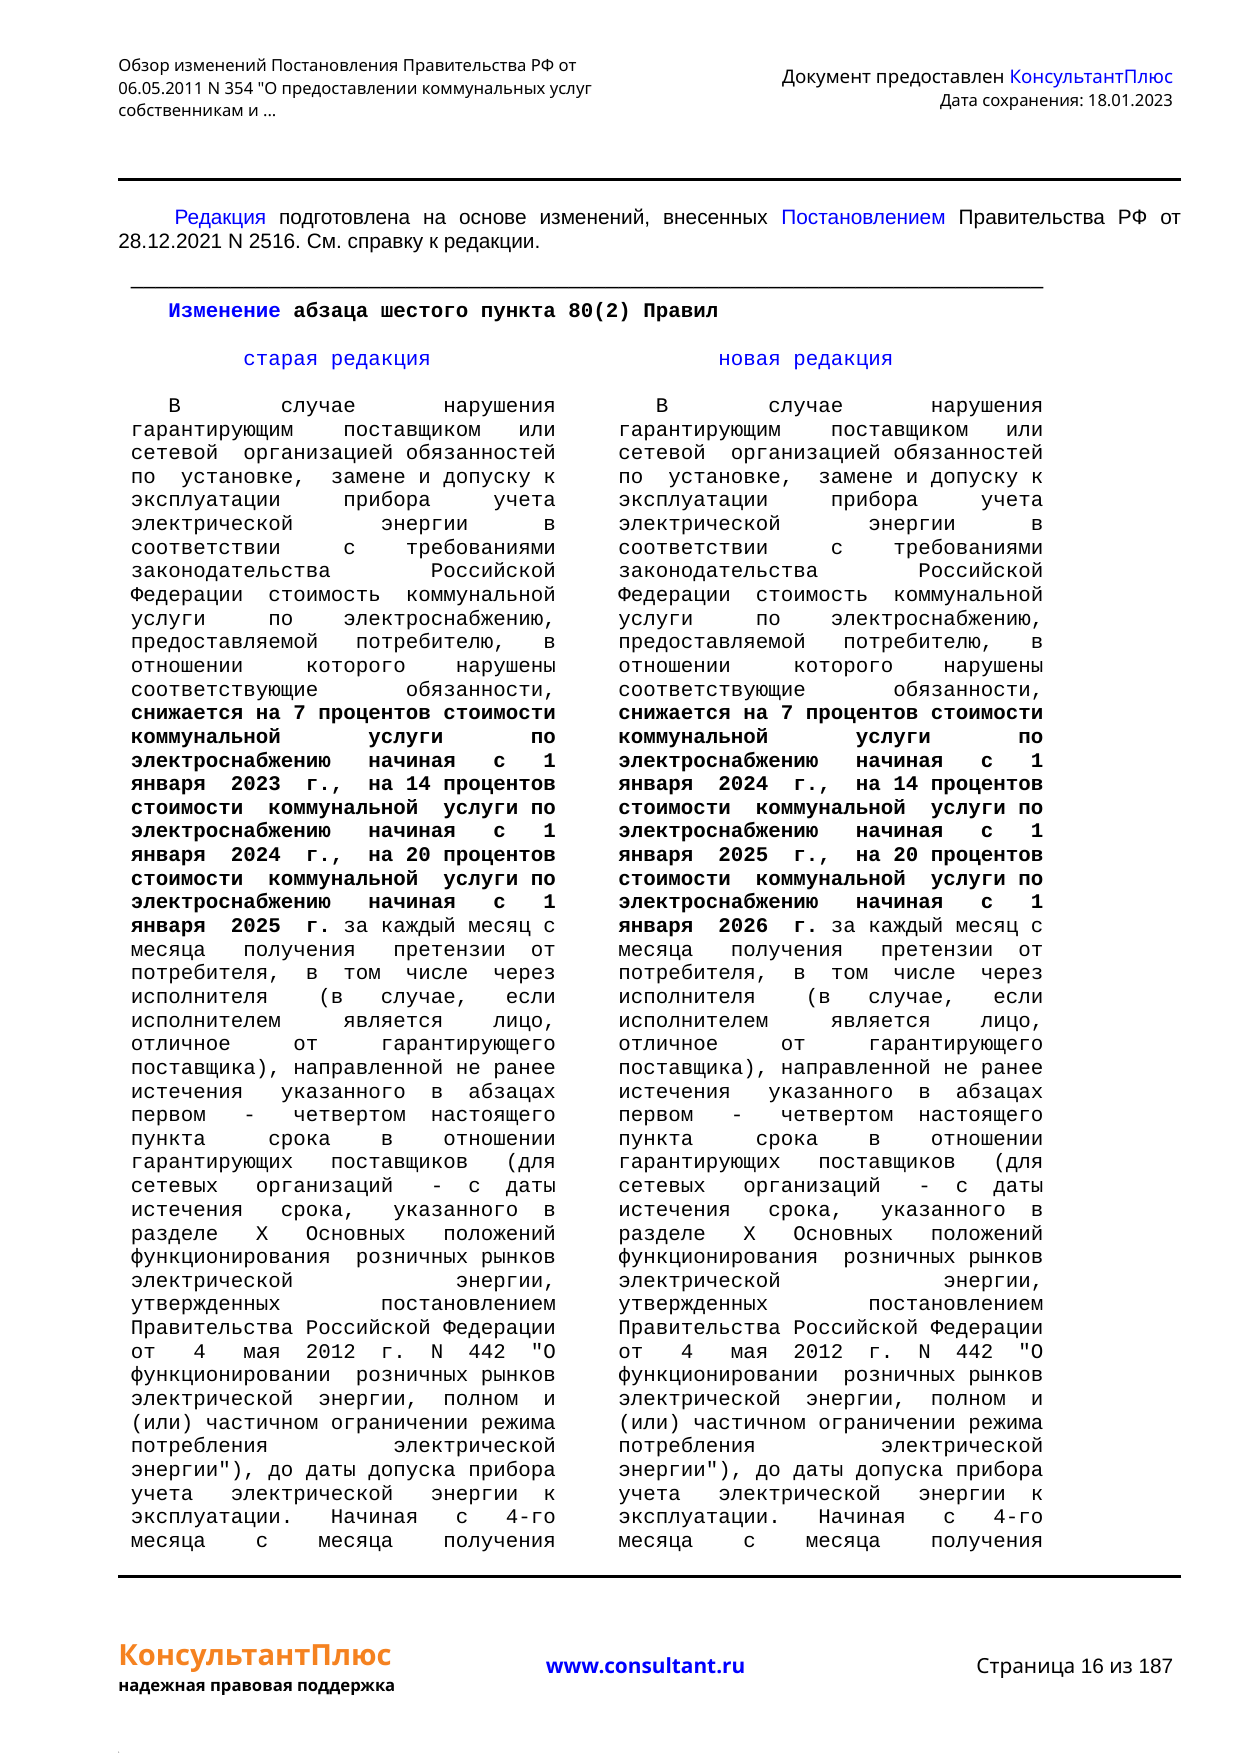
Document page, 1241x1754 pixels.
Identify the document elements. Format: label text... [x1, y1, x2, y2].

text исполнителем является лицо, исполнителем является лицо, [118, 1010, 1181, 1033]
text разделе X Основных положений разделе X Основных положений [118, 1222, 1181, 1246]
text коммунальной услуги по коммунальной услуги по [118, 726, 1181, 749]
text эксплуатации прибора учета эксплуатации прибора учета [118, 489, 1181, 513]
text (или) частичном ограничении режима (или) частичном ограничении режима [118, 1412, 1181, 1435]
text потребителя, в том числе через потребителя, в том числе через [118, 962, 1181, 986]
text сетевой организацией обязанностей сетевой организацией обязанностей [118, 442, 1181, 466]
text учета электрической энергии к учета электрической энергии к [118, 1483, 1181, 1506]
text функционирования розничных рынков функционирования розничных рынков [118, 1246, 1181, 1270]
text исполнителя (в случае, если исполнителя (в случае, если [118, 986, 1181, 1010]
text электрической энергии, электрической энергии, [118, 1270, 1181, 1293]
text стоимости коммунальной услуги по стоимости коммунальной услуги по [118, 797, 1181, 821]
text месяца с месяца получения месяца с месяца получения [118, 1530, 1181, 1553]
text пункта срока в отношении пункта срока в отношении [118, 1128, 1181, 1152]
text электроснабжению начиная с 1 электроснабжению начиная с 1 [118, 749, 1181, 773]
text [118, 277, 1181, 300]
text электрической энергии, полном и электрической энергии, полном и [118, 1388, 1181, 1412]
text Редакция подготовлена на основе изменений, внесенных Постановлением Правительства РФ от 28.12.2021 N 2516. См. справку к редакции. [118, 205, 1181, 253]
text истечения указанного в абзацах истечения указанного в абзацах [118, 1081, 1181, 1104]
text от 4 мая 2012 г. N 442 "О от 4 мая 2012 г. N 442 "О [118, 1341, 1181, 1364]
text электрической энергии в электрической энергии в [118, 513, 1181, 537]
text функционировании розничных рынков функционировании розничных рынков [118, 1364, 1181, 1388]
text эксплуатации. Начиная с 4-го эксплуатации. Начиная с 4-го [118, 1506, 1181, 1530]
text Изменение абзаца шестого пункта 80(2) Правил [118, 300, 1181, 324]
text законодательства Российской законодательства Российской [118, 560, 1181, 584]
text В случае нарушения В случае нарушения [118, 395, 1181, 418]
text потребления электрической потребления электрической [118, 1435, 1181, 1459]
text услуги по электроснабжению, услуги по электроснабжению, [118, 608, 1181, 631]
text утвержденных постановлением утвержденных постановлением [118, 1293, 1181, 1317]
text января 2023 г., на 14 процентов января 2024 г., на 14 процентов [118, 773, 1181, 797]
text энергии"), до даты допуска прибора энергии"), до даты допуска прибора [118, 1459, 1181, 1483]
text соответствующие обязанности, соответствующие обязанности, [118, 679, 1181, 702]
text Правительства Российской Федерации Правительства Российской Федерации [118, 1317, 1181, 1341]
text электроснабжению начиная с 1 электроснабжению начиная с 1 [118, 891, 1181, 915]
text сетевых организаций - с даты сетевых организаций - с даты [118, 1175, 1181, 1199]
text отношении которого нарушены отношении которого нарушены [118, 655, 1181, 679]
text соответствии с требованиями соответствии с требованиями [118, 537, 1181, 560]
text января 2025 г. за каждый месяц с января 2026 г. за каждый месяц с [118, 915, 1181, 939]
text предоставляемой потребителю, в предоставляемой потребителю, в [118, 631, 1181, 655]
text поставщика), направленной не ранее поставщика), направленной не ранее [118, 1057, 1181, 1081]
text снижается на 7 процентов стоимости снижается на 7 процентов стоимости [118, 702, 1181, 726]
text первом - четвертом настоящего первом - четвертом настоящего [118, 1104, 1181, 1128]
text старая редакция новая редакция [118, 348, 1181, 371]
text месяца получения претензии от месяца получения претензии от [118, 939, 1181, 962]
text стоимости коммунальной услуги по стоимости коммунальной услуги по [118, 868, 1181, 891]
text гарантирующих поставщиков (для гарантирующих поставщиков (для [118, 1152, 1181, 1175]
text отличное от гарантирующего отличное от гарантирующего [118, 1033, 1181, 1057]
text по установке, замене и допуску к по установке, замене и допуску к [118, 466, 1181, 489]
text гарантирующим поставщиком или гарантирующим поставщиком или [118, 418, 1181, 442]
text Федерации стоимость коммунальной Федерации стоимость коммунальной [118, 584, 1181, 608]
text электроснабжению начиная с 1 электроснабжению начиная с 1 [118, 821, 1181, 844]
text января 2024 г., на 20 процентов января 2025 г., на 20 процентов [118, 844, 1181, 868]
text истечения срока, указанного в истечения срока, указанного в [118, 1199, 1181, 1222]
